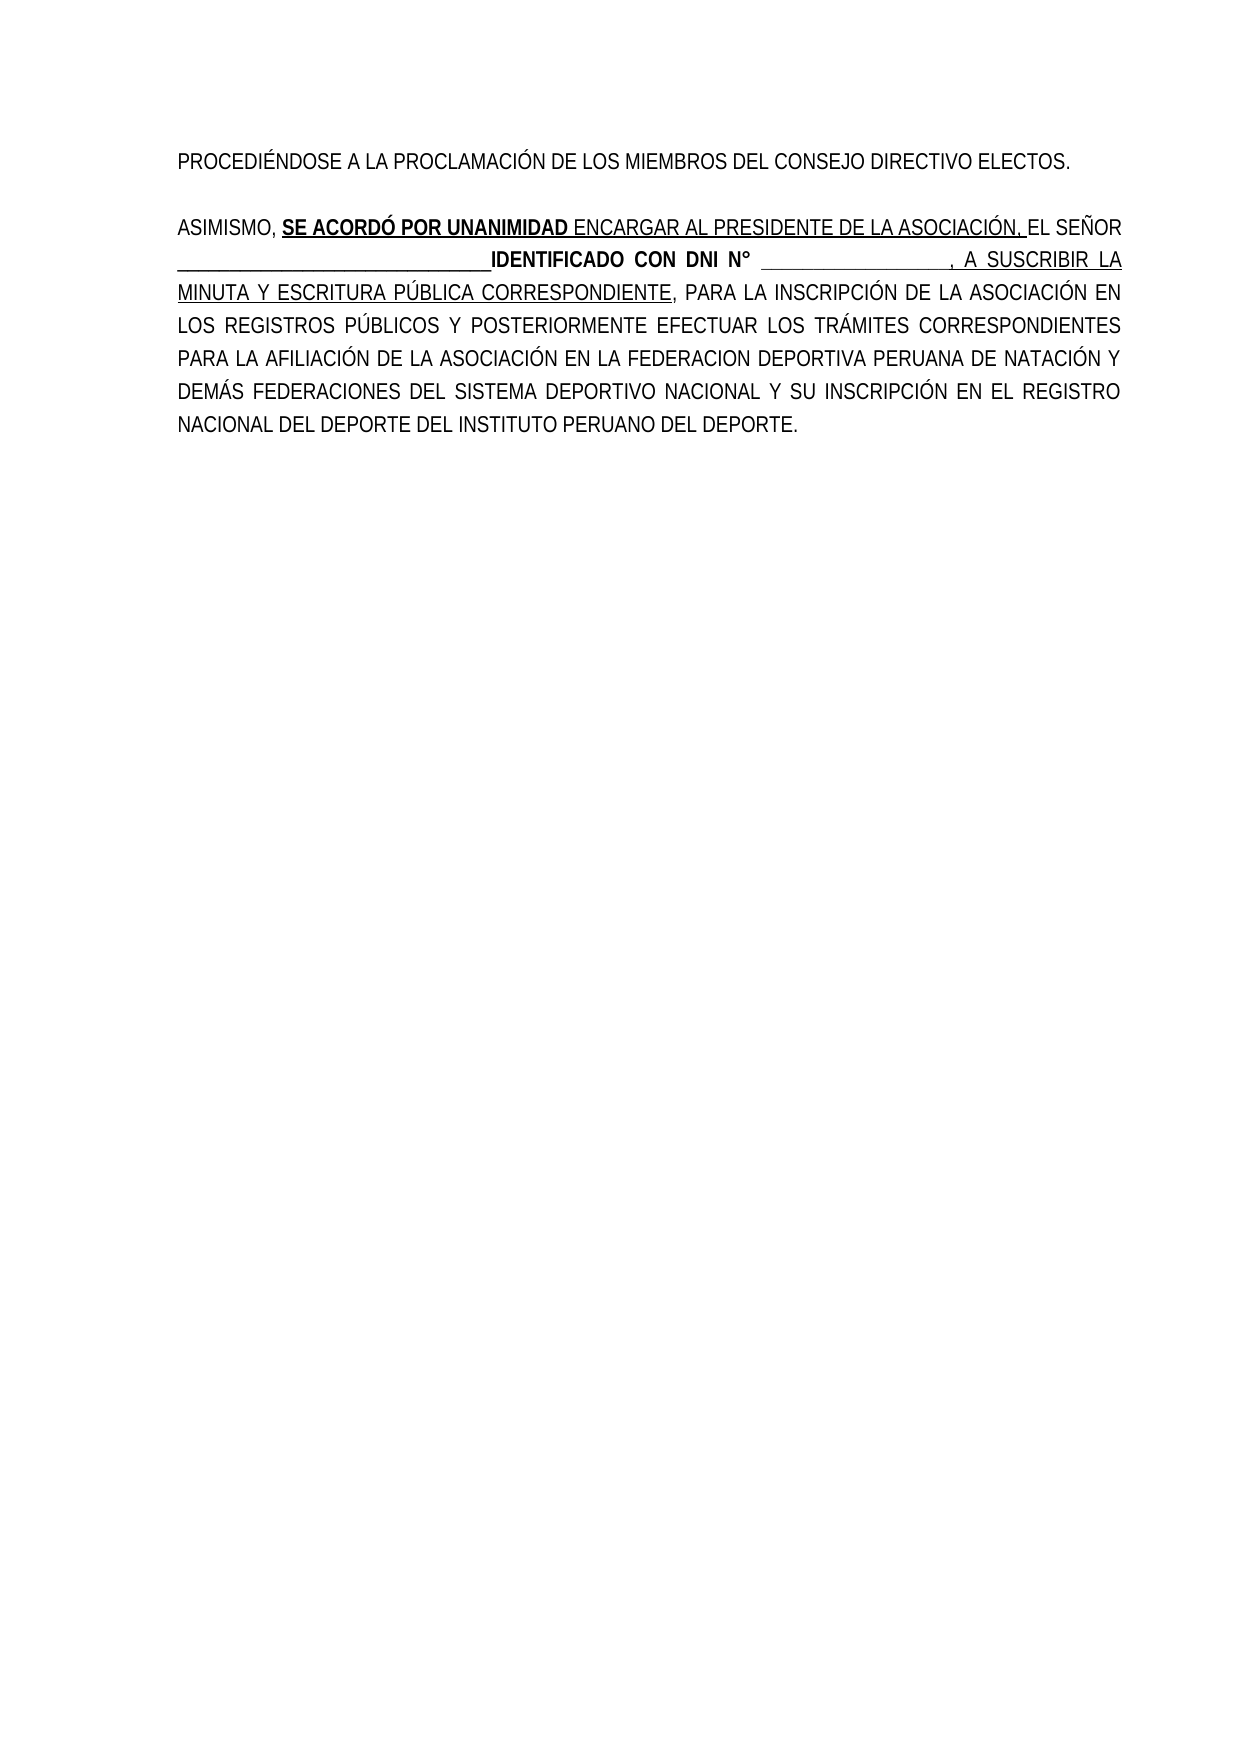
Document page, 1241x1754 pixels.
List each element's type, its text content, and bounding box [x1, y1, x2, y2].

text ASIMISMO, SE ACORDÓ POR UNANIMIDAD ENCARGAR AL PRESIDENTE DE LA ASOCIACIÓN, EL SEÑOR ______________________________IDENTIFICADO CON DNI N° __________________, A SUSCRIBIR LA MINUTA Y ESCRITURA PÚBLICA CORRESPONDIENTE, PARA LA INSCRIPCIÓN DE LA ASOCIACIÓN EN LOS REGISTROS PÚBLICOS Y POSTERIORMENTE EFECTUAR LOS TRÁMITES CORRESPONDIENTES PARA LA AFILIACIÓN DE LA ASOCIACIÓN EN LA FEDERACION DEPORTIVA PERUANA DE NATACIÓN Y DEMÁS FEDERACIONES DEL SISTEMA DEPORTIVO NACIONAL Y SU INSCRIPCIÓN EN EL REGISTRO NACIONAL DEL DEPORTE DEL INSTITUTO PERUANO DEL DEPORTE. [177, 213, 1122, 437]
text PROCEDIÉNDOSE A LA PROCLAMACIÓN DE LOS MIEMBROS DEL CONSEJO DIRECTIVO ELECTOS. [177, 148, 1122, 174]
